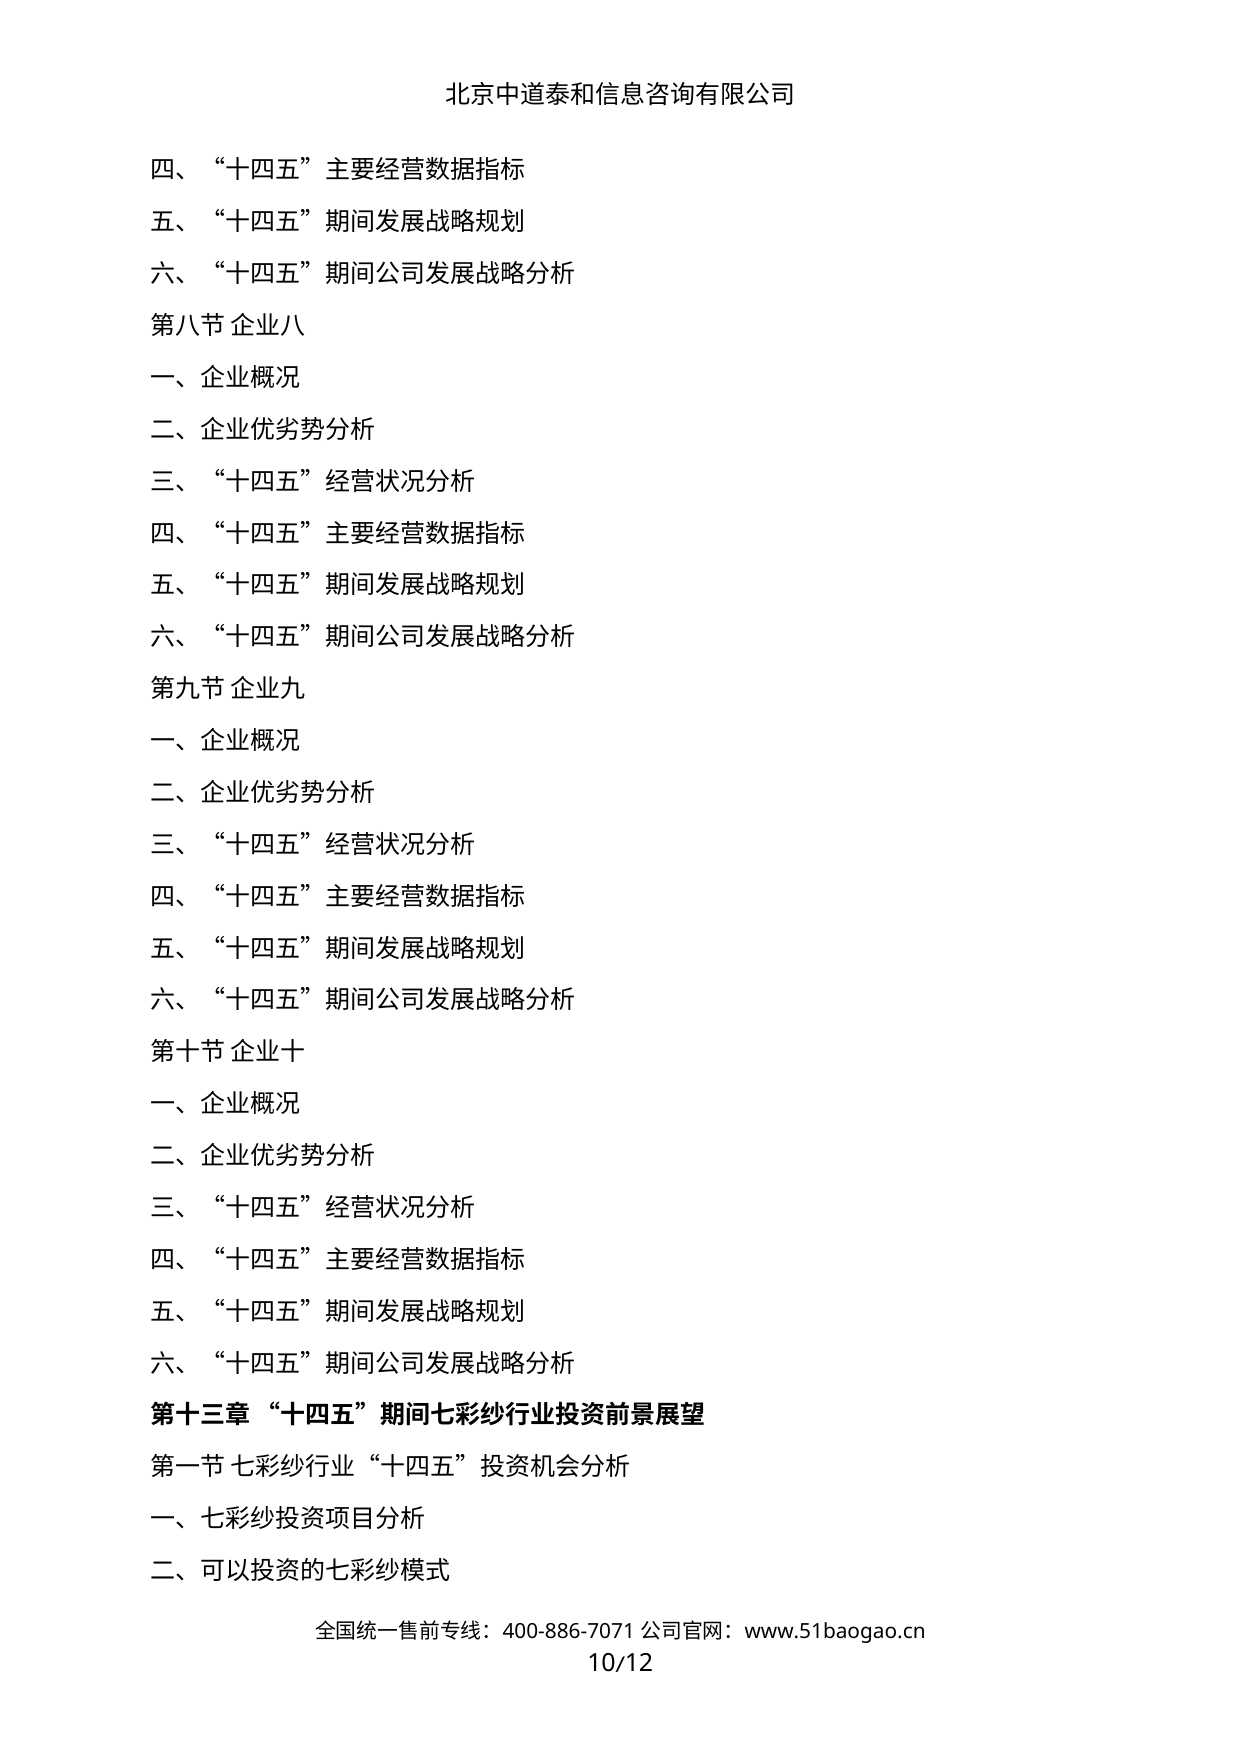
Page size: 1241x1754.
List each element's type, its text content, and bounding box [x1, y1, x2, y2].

text 六、“十四五”期间公司发展战略分析 [150, 617, 1090, 653]
text 二、可以投资的七彩纱模式 [150, 1551, 1090, 1587]
text 第八节 企业八 [150, 306, 1090, 342]
text 五、“十四五”期间发展战略规划 [150, 928, 1090, 964]
text 二、企业优劣势分析 [150, 772, 1090, 809]
text 五、“十四五”期间发展战略规划 [150, 202, 1090, 238]
text 六、“十四五”期间公司发展战略分析 [150, 980, 1090, 1016]
text 二、企业优劣势分析 [150, 409, 1090, 446]
text 一、企业概况 [150, 721, 1090, 757]
text 四、“十四五”主要经营数据指标 [150, 1239, 1090, 1276]
text 五、“十四五”期间发展战略规划 [150, 1291, 1090, 1327]
text 一、七彩纱投资项目分析 [150, 1499, 1090, 1535]
text 三、“十四五”经营状况分析 [150, 461, 1090, 497]
text 四、“十四五”主要经营数据指标 [150, 150, 1090, 186]
text 一、企业概况 [150, 357, 1090, 394]
text 五、“十四五”期间发展战略规划 [150, 565, 1090, 601]
text 三、“十四五”经营状况分析 [150, 824, 1090, 861]
text 第九节 企业九 [150, 669, 1090, 705]
text 第十三章 “十四五”期间七彩纱行业投资前景展望 [150, 1395, 1090, 1431]
text 三、“十四五”经营状况分析 [150, 1187, 1090, 1224]
text 六、“十四五”期间公司发展战略分析 [150, 1343, 1090, 1379]
text 第一节 七彩纱行业“十四五”投资机会分析 [150, 1447, 1090, 1483]
text 一、企业概况 [150, 1084, 1090, 1120]
text 四、“十四五”主要经营数据指标 [150, 876, 1090, 912]
text 第十节 企业十 [150, 1032, 1090, 1068]
text 六、“十四五”期间公司发展战略分析 [150, 254, 1090, 290]
text 二、企业优劣势分析 [150, 1136, 1090, 1172]
text 四、“十四五”主要经营数据指标 [150, 513, 1090, 549]
